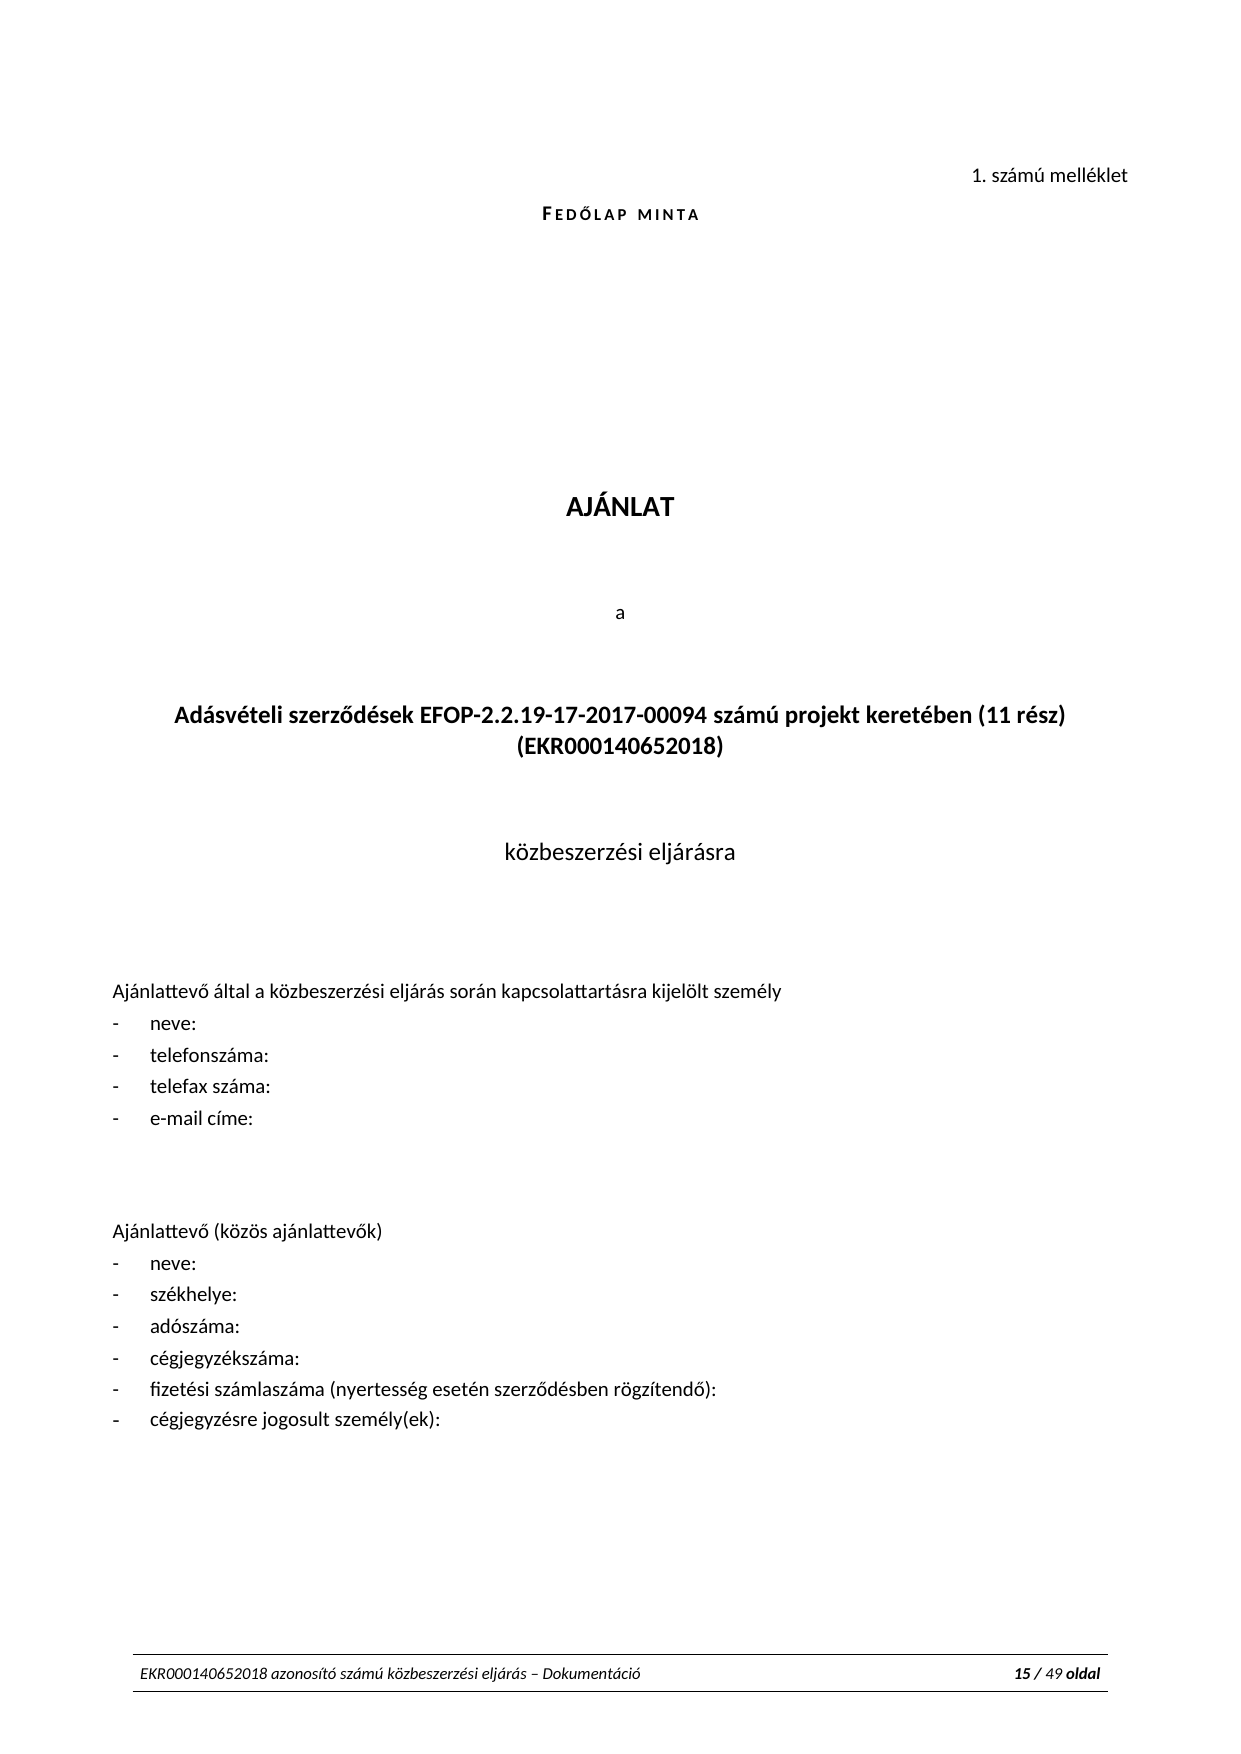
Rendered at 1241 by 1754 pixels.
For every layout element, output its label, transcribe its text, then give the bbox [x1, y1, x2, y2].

list neve: [112, 1010, 1128, 1036]
text a [112, 599, 1128, 624]
list fizetési számlaszáma (nyertesség esetén szerződésben rögzítendő): [112, 1377, 1128, 1402]
text AJÁNLAT [112, 488, 1128, 524]
list cégjegyzésre jogosult személy(ek): [112, 1406, 1128, 1432]
text közbeszerzési eljárásra [112, 836, 1128, 866]
list cégjegyzékszáma: [112, 1345, 1128, 1370]
text Adásvételi szerződések EFOP-2.2.19-17-2017-00094 számú projekt keretében (11 rész) (EKR000140652018) [112, 699, 1128, 761]
subtitle 1. számú melléklet [112, 162, 1128, 188]
list adószáma: [112, 1313, 1128, 1339]
text Fedőlap minta [112, 200, 1128, 226]
list neve: [112, 1250, 1128, 1275]
list székhelye: [112, 1282, 1128, 1307]
text Ajánlattevő (közös ajánlattevők) [112, 1218, 1128, 1244]
text Ajánlattevő által a közbeszerzési eljárás során kapcsolattartásra kijelölt személy [112, 979, 1128, 1004]
list telefonszáma: [112, 1042, 1128, 1067]
list telefax száma: [112, 1074, 1128, 1099]
list e-mail címe: [112, 1105, 1128, 1131]
